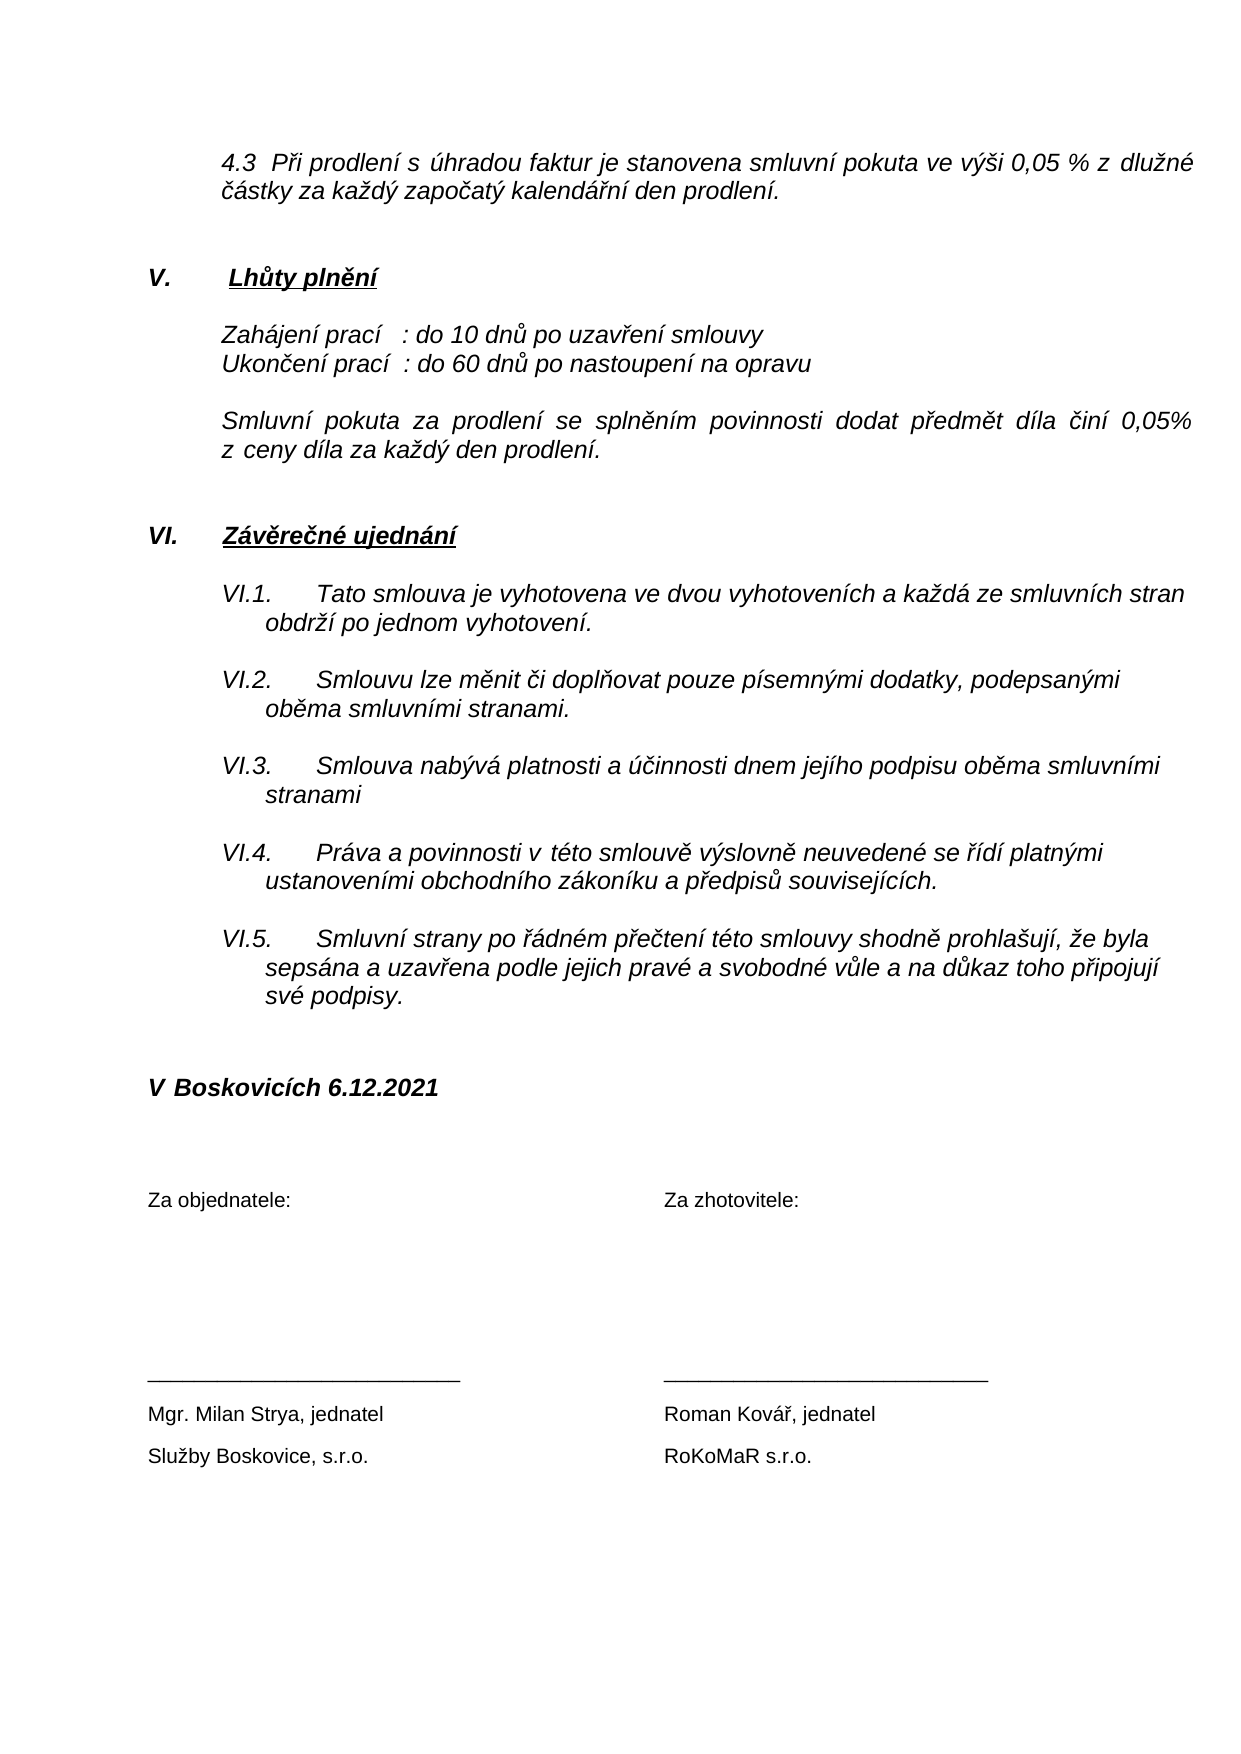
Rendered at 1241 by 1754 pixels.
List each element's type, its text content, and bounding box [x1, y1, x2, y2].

text Ukončení prací : do 60 dnů po nastoupení na opravu [148, 349, 1196, 378]
list Závěrečné ujednání [148, 521, 1196, 550]
text ___________________________ ____________________________ [148, 1359, 1093, 1383]
text Mgr. Milan Strya, jednatel Roman Kovář, jednatel [148, 1402, 1093, 1426]
text V. Lhůty plnění [148, 263, 1196, 291]
list Práva a povinnosti v této smlouvě výslovně neuvedené se řídí platnými ustanoveními obchodního zákoníku a předpisů souvisejících. [221, 838, 1196, 895]
text Smluvní pokuta za prodlení se splněním povinnosti dodat předmět díla činí 0,05% z ceny díla za každý den prodlení. [221, 406, 1196, 464]
text Za objednatele: Za zhotovitele: [148, 1188, 1093, 1212]
text Zahájení prací : do 10 dnů po uzavření smlouvy [148, 320, 1196, 349]
text 4.3 Při prodlení s úhradou faktur je stanovena smluvní pokuta ve výši 0,05 % z dlužné částky za každý započatý kalendářní den prodlení. [221, 148, 1196, 205]
list Smlouva nabývá platnosti a účinnosti dnem jejího podpisu oběma smluvními stranami [221, 751, 1196, 809]
list Smlouvu lze měnit či doplňovat pouze písemnými dodatky, podepsanými oběma smluvními stranami. [221, 665, 1196, 723]
list Smluvní strany po řádném přečtení této smlouvy shodně prohlašují, že byla sepsána a uzavřena podle jejich pravé a svobodné vůle a na důkaz toho připojují své podpisy. [221, 924, 1196, 1010]
list Tato smlouva je vyhotovena ve dvou vyhotoveních a každá ze smluvních stran obdrží po jednom vyhotovení. [221, 579, 1196, 636]
text V Boskovicích 6.12.2021 [148, 1073, 1196, 1102]
text Služby Boskovice, s.r.o. RoKoMaR s.r.o. [148, 1444, 1093, 1468]
